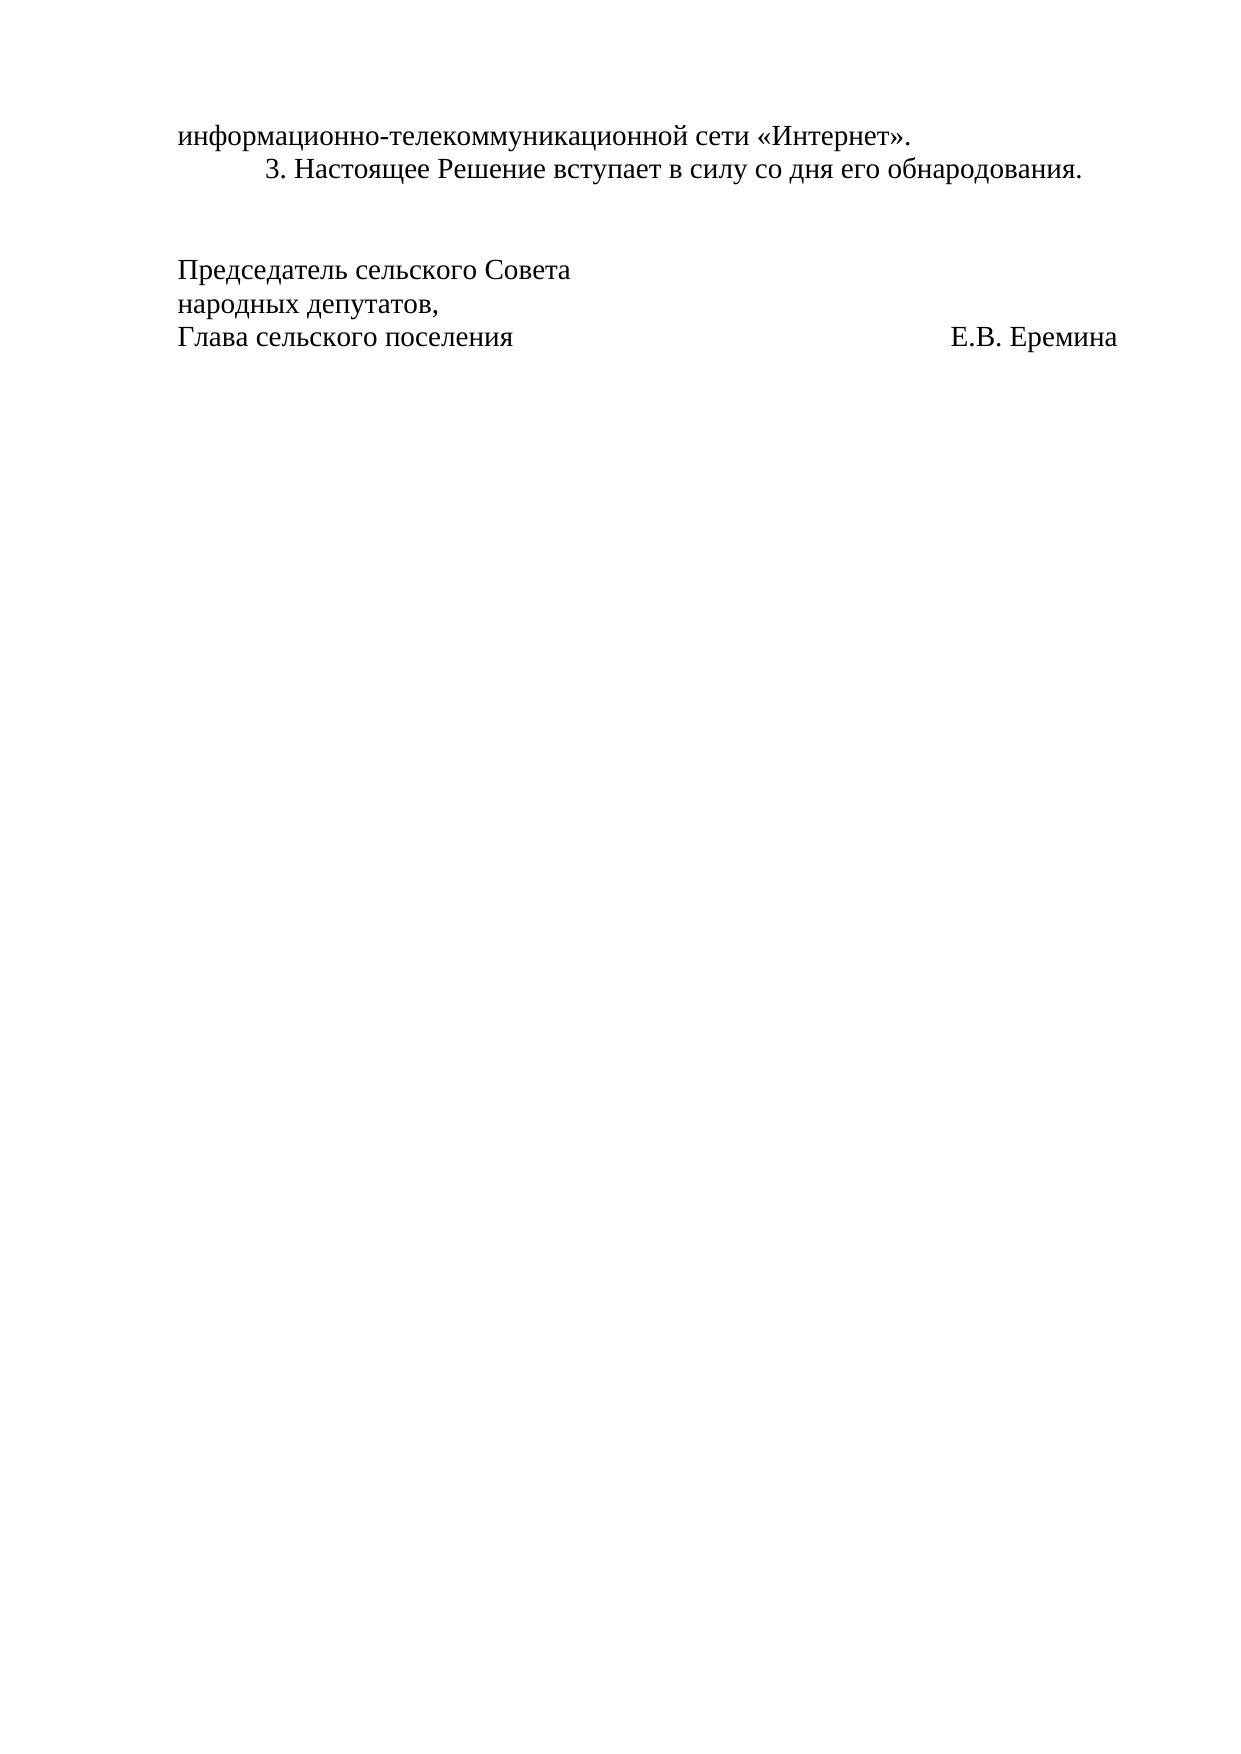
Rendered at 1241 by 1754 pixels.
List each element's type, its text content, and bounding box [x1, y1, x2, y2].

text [177, 118, 1152, 152]
text Председатель сельского Совета [177, 252, 1152, 286]
text 3. Настоящее Решение вступает в силу со дня его обнародования. [177, 152, 1152, 185]
text народных депутатов, [177, 286, 1152, 319]
text Глава сельского поселения Е.В. Еремина [177, 319, 1152, 353]
